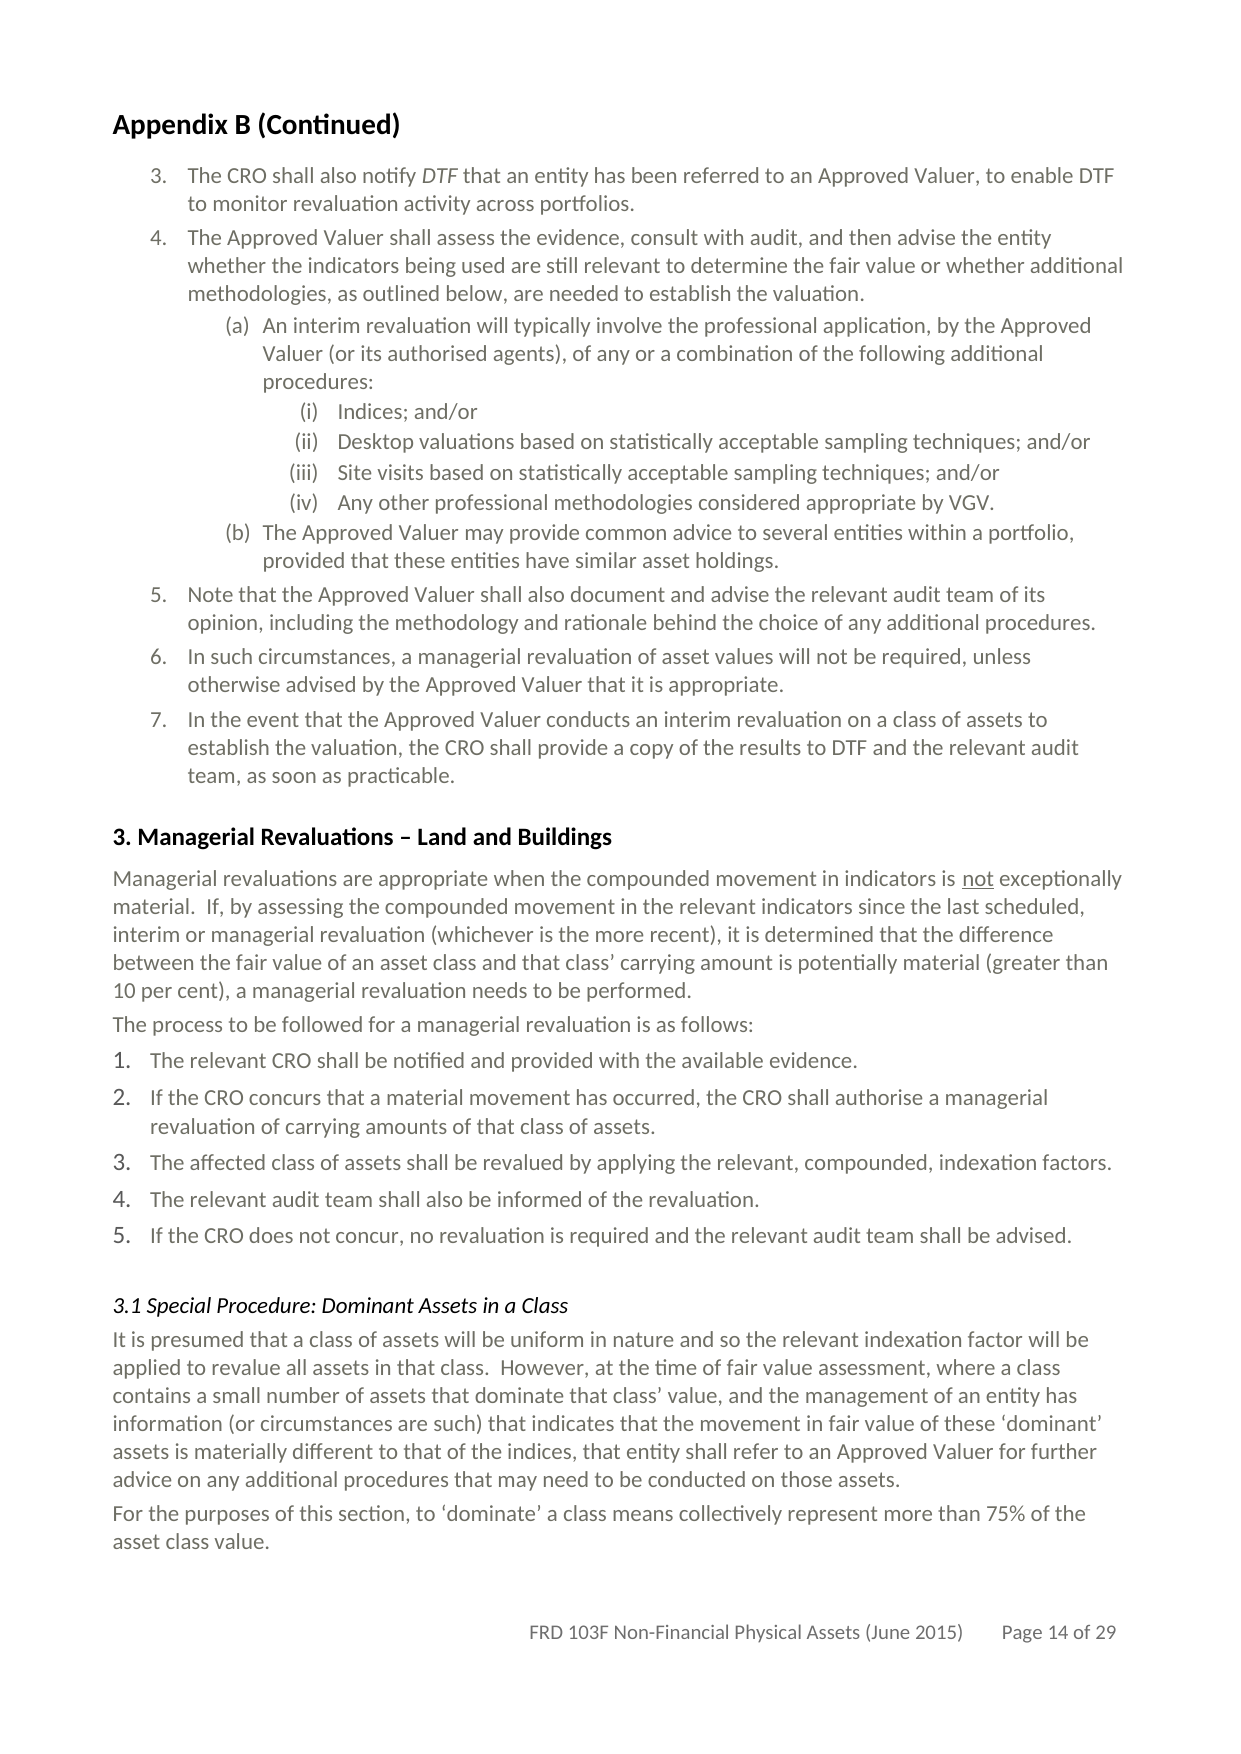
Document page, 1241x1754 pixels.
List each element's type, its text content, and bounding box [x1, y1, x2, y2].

list The relevant CRO shall be notified and provided with the available evidence. [112, 1044, 1128, 1075]
text For the purposes of this section, to ‘dominate’ a class means collectively represent more than 75% of the asset class value. [112, 1499, 1128, 1555]
text It is presumed that a class of assets will be uniform in nature and so the relevant indexation factor will be applied to revalue all assets in that class. However, at the time of fair value assessment, where a class contains a small number of assets that dominate that class’ value, and the management of an entity has information (or circumstances are such) that indicates that the movement in fair value of these ‘dominant’ assets is materially different to that of the indices, that entity shall refer to an Approved Valuer for further advice on any additional procedures that may need to be conducted on those assets. [112, 1325, 1128, 1493]
list The Approved Valuer may provide common advice to several entities within a portfolio, provided that these entities have similar asset holdings. [225, 518, 1128, 574]
text Managerial revaluations are appropriate when the compounded movement in indicators is not exceptionally material. If, by assessing the compounded movement in the relevant indicators since the last scheduled, interim or managerial revaluation (whichever is the more recent), it is determined that the difference between the fair value of an asset class and that class’ carrying amount is potentially material (greater than 10 per cent), a managerial revaluation needs to be performed. [112, 864, 1128, 1004]
list Desktop valuations based on statistically acceptable sampling techniques; and/or [318, 427, 1128, 456]
list Indices; and/or [318, 397, 1128, 425]
list Site visits based on statistically acceptable sampling techniques; and/or [318, 458, 1128, 486]
subtitle Appendix B (Continued) [112, 106, 1128, 142]
list Note that the Approved Valuer shall also document and advise the relevant audit team of its opinion, including the methodology and rationale behind the choice of any additional procedures. [150, 580, 1128, 636]
subtitle 3. Managerial Revaluations – Land and Buildings [112, 821, 1128, 851]
list The Approved Valuer shall assess the evidence, consult with audit, and then advise the entity whether the indicators being used are still relevant to determine the fair value or whether additional methodologies, as outlined below, are needed to establish the valuation. [150, 223, 1128, 307]
list In the event that the Approved Valuer conducts an interim revaluation on a class of assets to establish the valuation, the CRO shall provide a copy of the results to DTF and the relevant audit team, as soon as practicable. [150, 705, 1128, 789]
list The relevant audit team shall also be informed of the revaluation. [112, 1183, 1128, 1213]
text 3.1 Special Procedure: Dominant Assets in a Class [112, 1291, 1128, 1319]
list If the CRO concurs that a material movement has occurred, the CRO shall authorise a managerial revaluation of carrying amounts of that class of assets. [112, 1081, 1128, 1140]
list An interim revaluation will typically involve the professional application, by the Approved Valuer (or its authorised agents), of any or a combination of the following additional procedures: [225, 311, 1128, 395]
list Any other professional methodologies considered appropriate by VGV. [318, 488, 1128, 516]
list The affected class of assets shall be revalued by applying the relevant, compounded, indexation factors. [112, 1146, 1128, 1177]
list The CRO shall also notify DTF that an entity has been referred to an Approved Valuer, to enable DTF to monitor revaluation activity across portfolios. [150, 161, 1128, 217]
text The process to be followed for a managerial revaluation is as follows: [112, 1010, 1128, 1038]
list If the CRO does not concur, no revaluation is required and the relevant audit team shall be advised. [112, 1220, 1128, 1250]
list In such circumstances, a managerial revaluation of asset values will not be required, unless otherwise advised by the Approved Valuer that it is appropriate. [150, 642, 1128, 698]
